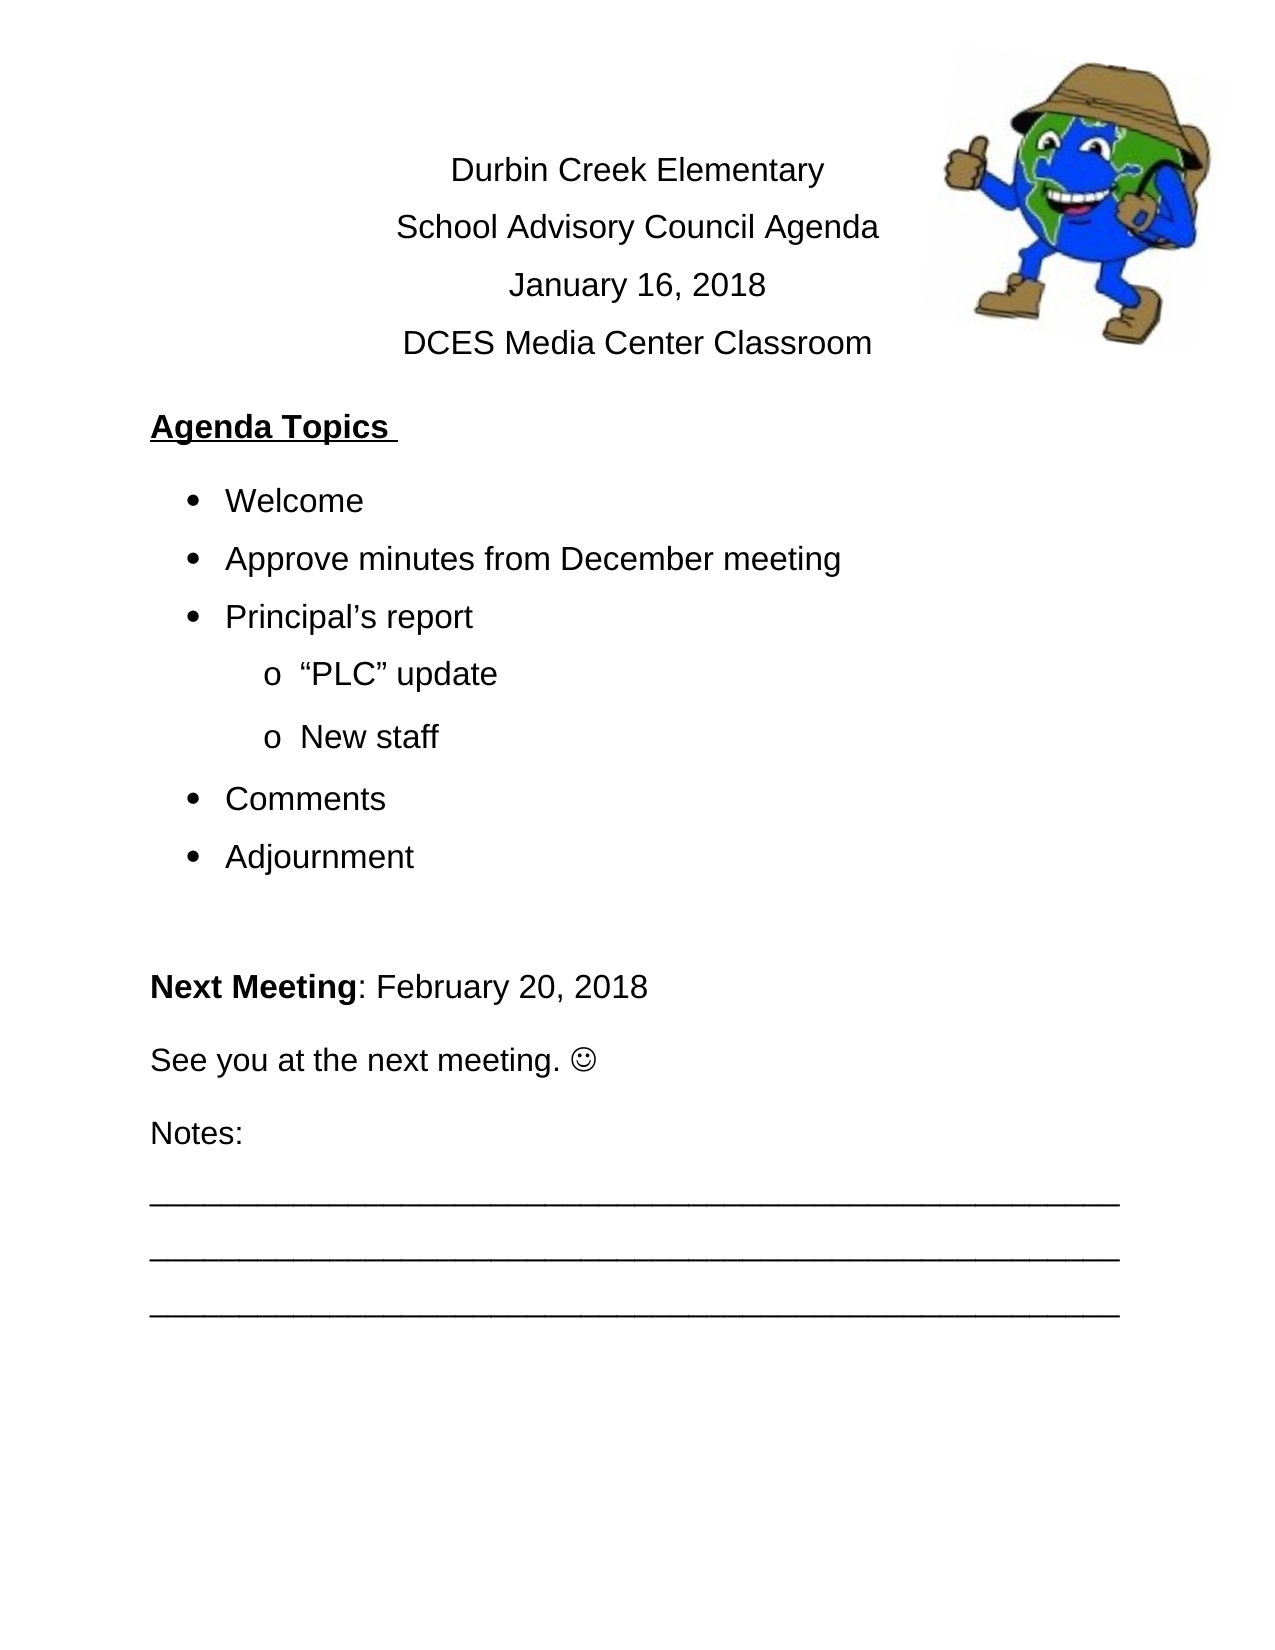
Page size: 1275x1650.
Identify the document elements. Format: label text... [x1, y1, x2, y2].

list Adjournment [187, 837, 1125, 875]
list Principal’s report [187, 597, 1125, 635]
text DCES Media Center Classroom [150, 323, 1125, 361]
text Durbin Creek Elementary [150, 150, 942, 188]
picture [921, 45, 1229, 353]
text Notes: __________________________________________________________________________________________________________________________________________________________________ [150, 1114, 1125, 1318]
list Approve minutes from December meeting [187, 539, 1125, 577]
list Comments [187, 779, 1125, 817]
text School Advisory Council Agenda [150, 208, 934, 246]
text See you at the next meeting. [150, 1042, 1125, 1079]
text January 16, 2018 [150, 265, 926, 304]
list New staff [262, 717, 1125, 758]
text Agenda Topics [150, 407, 1125, 445]
list Welcome [187, 481, 1125, 519]
list “PLC” update [262, 654, 1125, 696]
text Next Meeting: February 20, 2018 [150, 967, 1125, 1006]
